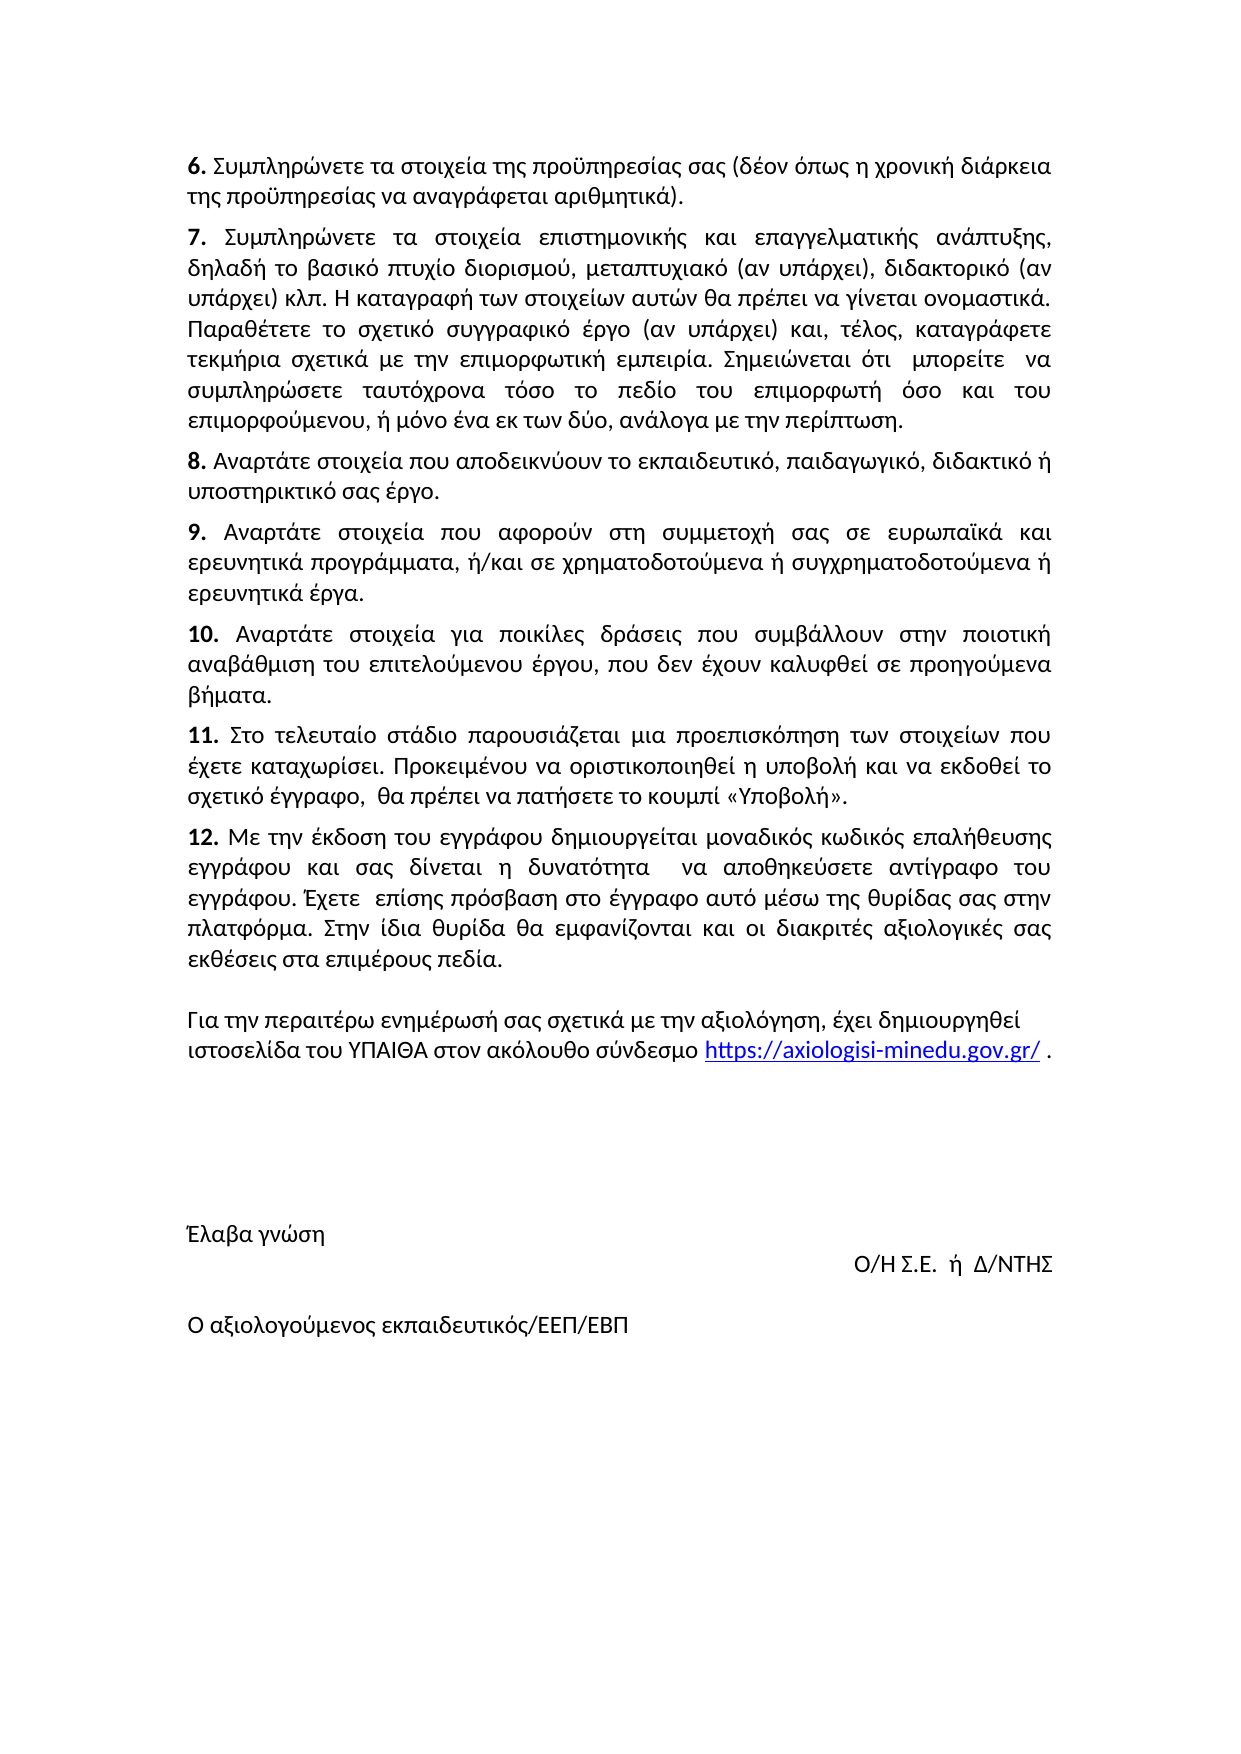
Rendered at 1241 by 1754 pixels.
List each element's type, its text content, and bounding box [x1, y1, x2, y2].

text Για την περαιτέρω ενημέρωσή σας σχετικά με την αξιολόγηση, έχει δημιουργηθεί ιστοσελίδα του ΥΠΑΙΘΑ στον ακόλουθο σύνδεσμο https://axiologisi-minedu.gov.gr/ . [187, 1004, 1053, 1065]
text Ο αξιολογούμενος εκπαιδευτικός/ΕΕΠ/ΕΒΠ [187, 1309, 1053, 1340]
text 11. Στο τελευταίο στάδιο παρουσιάζεται μια προεπισκόπηση των στοιχείων που έχετε καταχωρίσει. Προκειμένου να οριστικοποιηθεί η υποβολή και να εκδοθεί το σχετικό έγγραφο, θα πρέπει να πατήσετε το κουμπί «Υποβολή». [187, 719, 1053, 811]
text Ο/Η Σ.Ε. ή Δ/ΝΤΗΣ [187, 1248, 1053, 1279]
text 6. Συμπληρώνετε τα στοιχεία της προϋπηρεσίας σας (δέον όπως η χρονική διάρκεια της προϋπηρεσίας να αναγράφεται αριθμητικά). [187, 150, 1053, 211]
text 12. Με την έκδοση του εγγράφου δημιουργείται μοναδικός κωδικός επαλήθευσης εγγράφου και σας δίνεται η δυνατότητα να αποθηκεύσετε αντίγραφο του εγγράφου. Έχετε επίσης πρόσβαση στο έγγραφο αυτό μέσω της θυρίδας σας στην πλατφόρμα. Στην ίδια θυρίδα θα εμφανίζονται και οι διακριτές αξιολογικές σας εκθέσεις στα επιμέρους πεδία. [187, 821, 1053, 974]
text 7. Συμπληρώνετε τα στοιχεία επιστημονικής και επαγγελματικής ανάπτυξης, δηλαδή το βασικό πτυχίο διορισμού, μεταπτυχιακό (αν υπάρχει), διδακτορικό (αν υπάρχει) κλπ. Η καταγραφή των στοιχείων αυτών θα πρέπει να γίνεται ονομαστικά. Παραθέτετε το σχετικό συγγραφικό έργο (αν υπάρχει) και, τέλος, καταγράφετε τεκμήρια σχετικά με την επιμορφωτική εμπειρία. Σημειώνεται ότι μπορείτε να συμπληρώσετε ταυτόχρονα τόσο το πεδίο του επιμορφωτή όσο και του επιμορφούμενου, ή μόνο ένα εκ των δύο, ανάλογα με την περίπτωση. [187, 221, 1053, 435]
text Έλαβα γνώση [187, 1218, 1053, 1248]
text 8. Αναρτάτε στοιχεία που αποδεικνύουν το εκπαιδευτικό, παιδαγωγικό, διδακτικό ή υποστηρικτικό σας έργο. [187, 445, 1053, 506]
text 9. Αναρτάτε στοιχεία που αφορούν στη συμμετοχή σας σε ευρωπαϊκά και ερευνητικά προγράμματα, ή/και σε χρηματοδοτούμενα ή συγχρηματοδοτούμενα ή ερευνητικά έργα. [187, 516, 1053, 608]
text 10. Αναρτάτε στοιχεία για ποικίλες δράσεις που συμβάλλουν στην ποιοτική αναβάθμιση του επιτελούμενου έργου, που δεν έχουν καλυφθεί σε προηγούμενα βήματα. [187, 618, 1053, 709]
